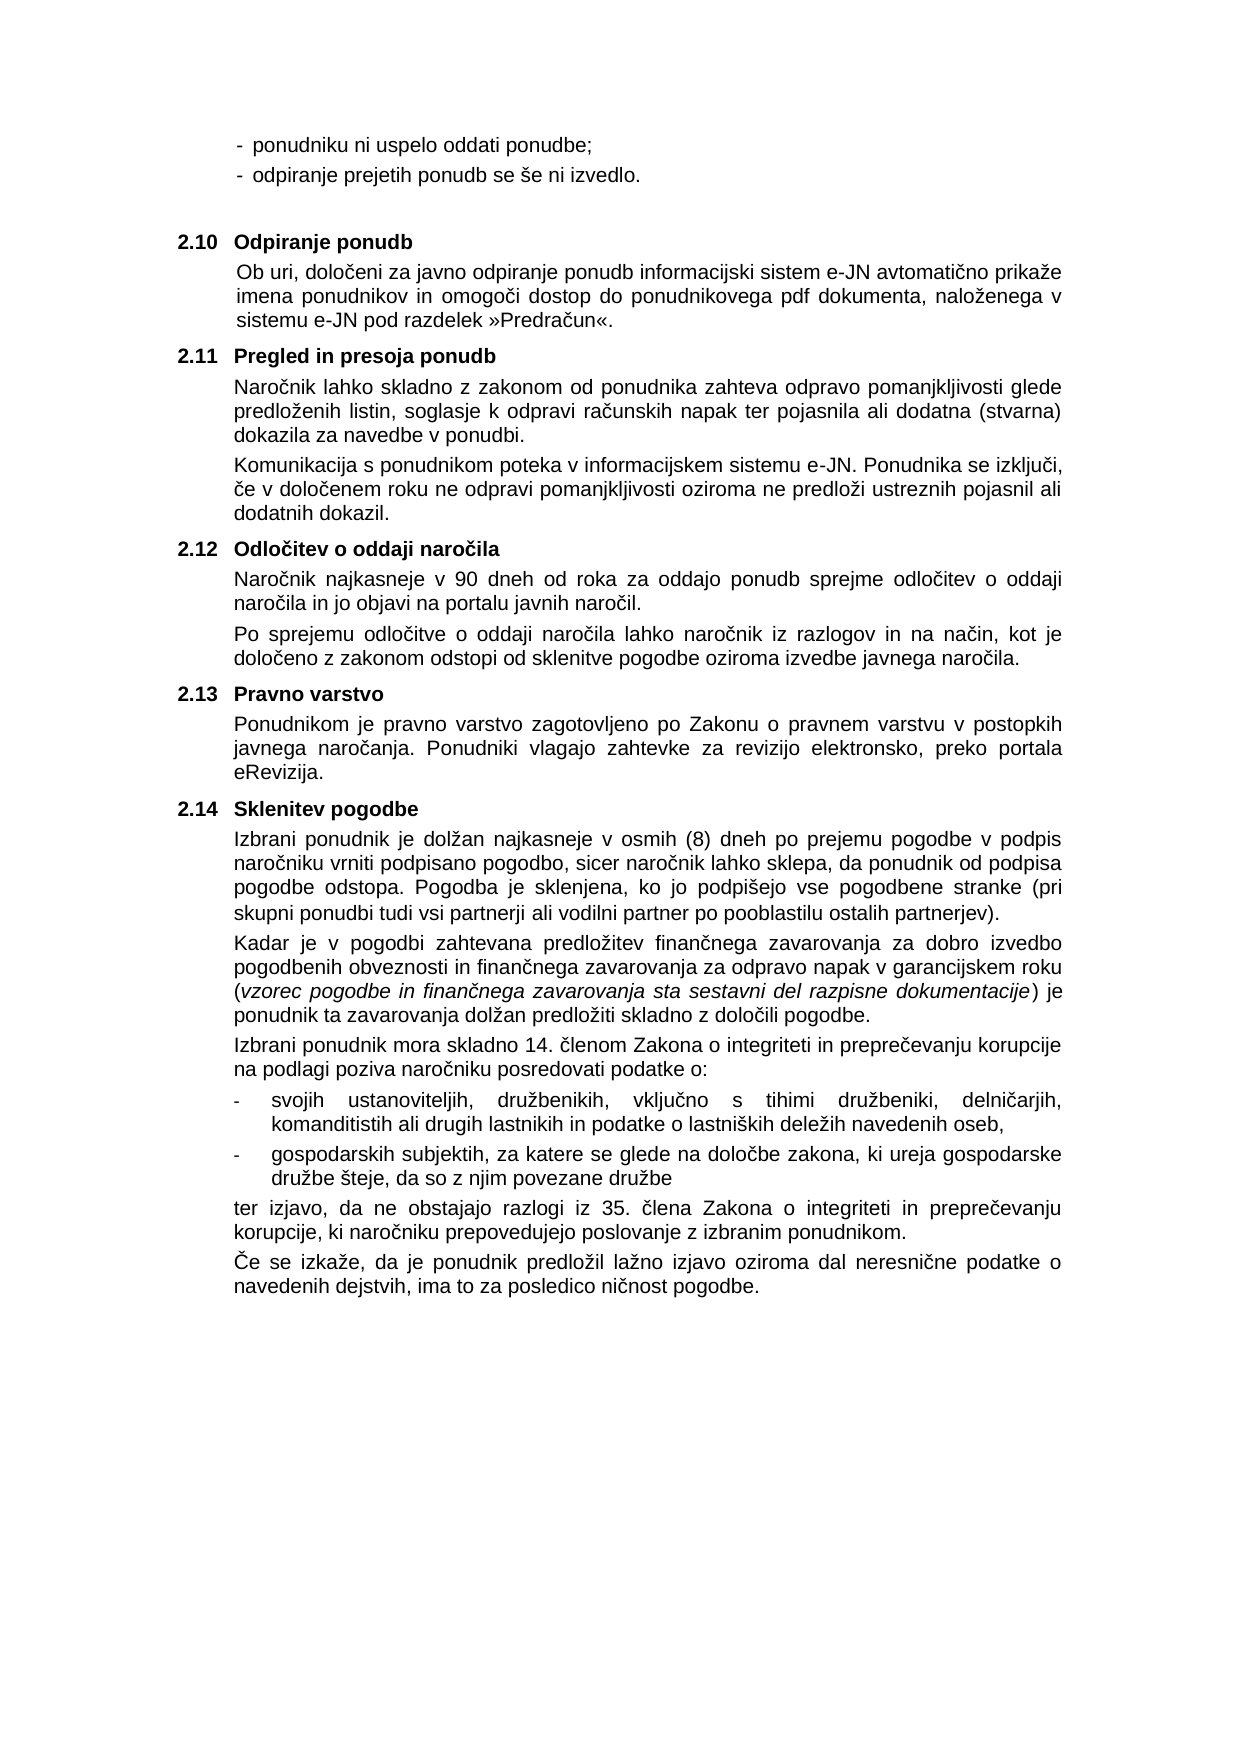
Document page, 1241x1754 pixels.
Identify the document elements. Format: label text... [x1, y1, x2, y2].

subtitle 2.11 Pregled in presoja ponudb [177, 344, 1063, 368]
text Naročnik lahko skladno z zakonom od ponudnika zahteva odpravo pomanjkljivosti glede predloženih listin, soglasje k odpravi računskih napak ter pojasnila ali dodatna (stvarna) dokazila za navedbe v ponudbi. [233, 374, 1063, 446]
text - ponudniku ni uspelo oddati ponudbe; [236, 133, 1063, 157]
subtitle 2.12 Odločitev o oddaji naročila [177, 537, 1063, 561]
subtitle 2.14 Sklenitev pogodbe [177, 796, 1063, 820]
text Izbrani ponudnik je dolžan najkasneje v osmih (8) dneh po prejemu pogodbe v podpis naročniku vrniti podpisano pogodbo, sicer naročnik lahko sklepa, da ponudnik od podpisa pogodbe odstopa. Pogodba je sklenjena, ko jo podpišejo vse pogodbene stranke (pri skupni ponudbi tudi vsi partnerji ali vodilni partner po pooblastilu ostalih partnerjev). [233, 827, 1063, 925]
list gospodarskih subjektih, za katere se glede na določbe zakona, ki ureja gospodarske družbe šteje, da so z njim povezane družbe [233, 1142, 1063, 1189]
subtitle 2.10 Odpiranje ponudb [177, 230, 1063, 254]
text Po sprejemu odločitve o oddaji naročila lahko naročnik iz razlogov in na način, kot je določeno z zakonom odstopi od sklenitve pogodbe oziroma izvedbe javnega naročila. [233, 621, 1063, 669]
list svojih ustanoviteljih, družbenikih, vključno s tihimi družbeniki, delničarjih, komanditistih ali drugih lastnikih in podatke o lastniških deležih navedenih oseb, [233, 1087, 1063, 1135]
text Komunikacija s ponudnikom poteka v informacijskem sistemu e-JN. Ponudnika se izključi, če v določenem roku ne odpravi pomanjkljivosti oziroma ne predloži ustreznih pojasnil ali dodatnih dokazil. [233, 453, 1063, 524]
text ter izjavo, da ne obstajajo razlogi iz 35. člena Zakona o integriteti in preprečevanju korupcije, ki naročniku prepovedujejo poslovanje z izbranim ponudnikom. [233, 1196, 1063, 1244]
subtitle 2.13 Pravno varstvo [177, 682, 1063, 706]
text Ponudnikom je pravno varstvo zagotovljeno po Zakonu o pravnem varstvu v postopkih javnega naročanja. Ponudniki vlagajo zahtevke za revizijo elektronsko, preko portala eRevizija. [233, 712, 1063, 784]
text Če se izkaže, da je ponudnik predložil lažno izjavo oziroma dal neresnične podatke o navedenih dejstvih, ima to za posledico ničnost pogodbe. [233, 1250, 1063, 1298]
text - odpiranje prejetih ponudb se še ni izvedlo. [236, 163, 1063, 187]
text Ob uri, določeni za javno odpiranje ponudb informacijski sistem e-JN avtomatično prikaže imena ponudnikov in omogoči dostop do ponudnikovega pdf dokumenta, naloženega v sistemu e-JN pod razdelek »Predračun«. [236, 260, 1063, 332]
text Kadar je v pogodbi zahtevana predložitev finančnega zavarovanja za dobro izvedbo pogodbenih obveznosti in finančnega zavarovanja za odpravo napak v garancijskem roku (vzorec pogodbe in finančnega zavarovanja sta sestavni del razpisne dokumentacije) je ponudnik ta zavarovanja dolžan predložiti skladno z določili pogodbe. [233, 931, 1063, 1027]
text Izbrani ponudnik mora skladno 14. členom Zakona o integriteti in preprečevanju korupcije na podlagi poziva naročniku posredovati podatke o: [233, 1033, 1063, 1081]
text Naročnik najkasneje v 90 dneh od roka za oddajo ponudb sprejme odločitev o oddaji naročila in jo objavi na portalu javnih naročil. [233, 567, 1063, 615]
